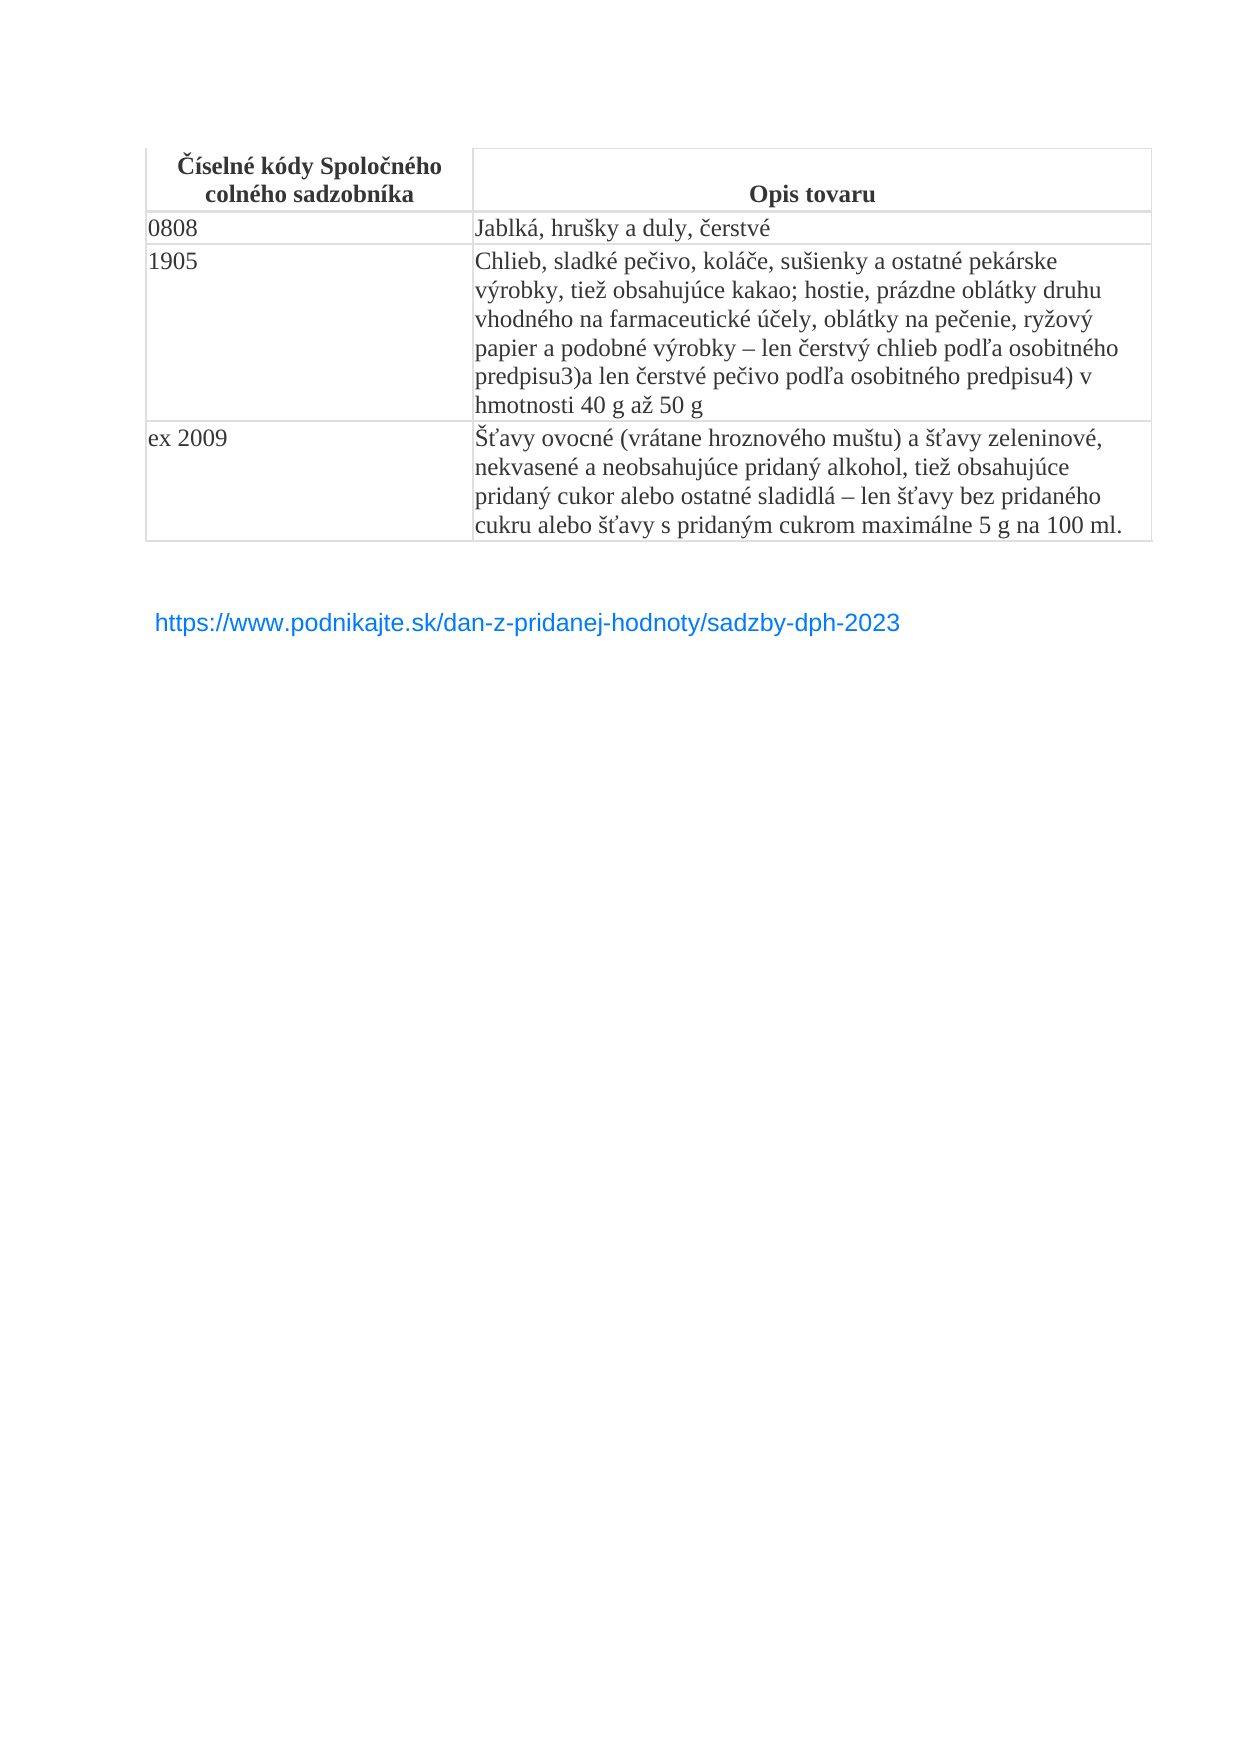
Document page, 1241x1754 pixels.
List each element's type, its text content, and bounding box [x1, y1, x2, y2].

text https://www.podnikajte.sk/dan-z-pridanej-hodnoty/sadzby-dph-2023 [148, 542, 1093, 636]
table_cell Číselné kódy Spoločného colného sadzobníka [147, 148, 472, 210]
table_cell ex 2009 [147, 422, 472, 540]
table_cell Jablká, hrušky a duly, čerstvé [474, 213, 1151, 243]
table_cell 1905 [147, 245, 472, 420]
table_cell 0808 [147, 213, 472, 243]
table_cell Opis tovaru [474, 149, 1151, 210]
table_cell Chlieb, sladké pečivo, koláče, sušienky a ostatné pekárske výrobky, tiež obsahujúce kakao; hostie, prázdne oblátky druhu vhodného na farmaceutické účely, oblátky na pečenie, ryžový papier a podobné výrobky – len čerstvý chlieb podľa osobitného predpisu3)a len čerstvé pečivo podľa osobitného predpisu4) v hmotnosti 40 g až 50 g [474, 245, 1151, 420]
table_cell Šťavy ovocné (vrátane hroznového muštu) a šťavy zeleninové, nekvasené a neobsahujúce pridaný alkohol, tiež obsahujúce pridaný cukor alebo ostatné sladidlá – len šťavy bez pridaného cukru alebo šťavy s pridaným cukrom maximálne 5 g na 100 ml. [474, 422, 1151, 540]
